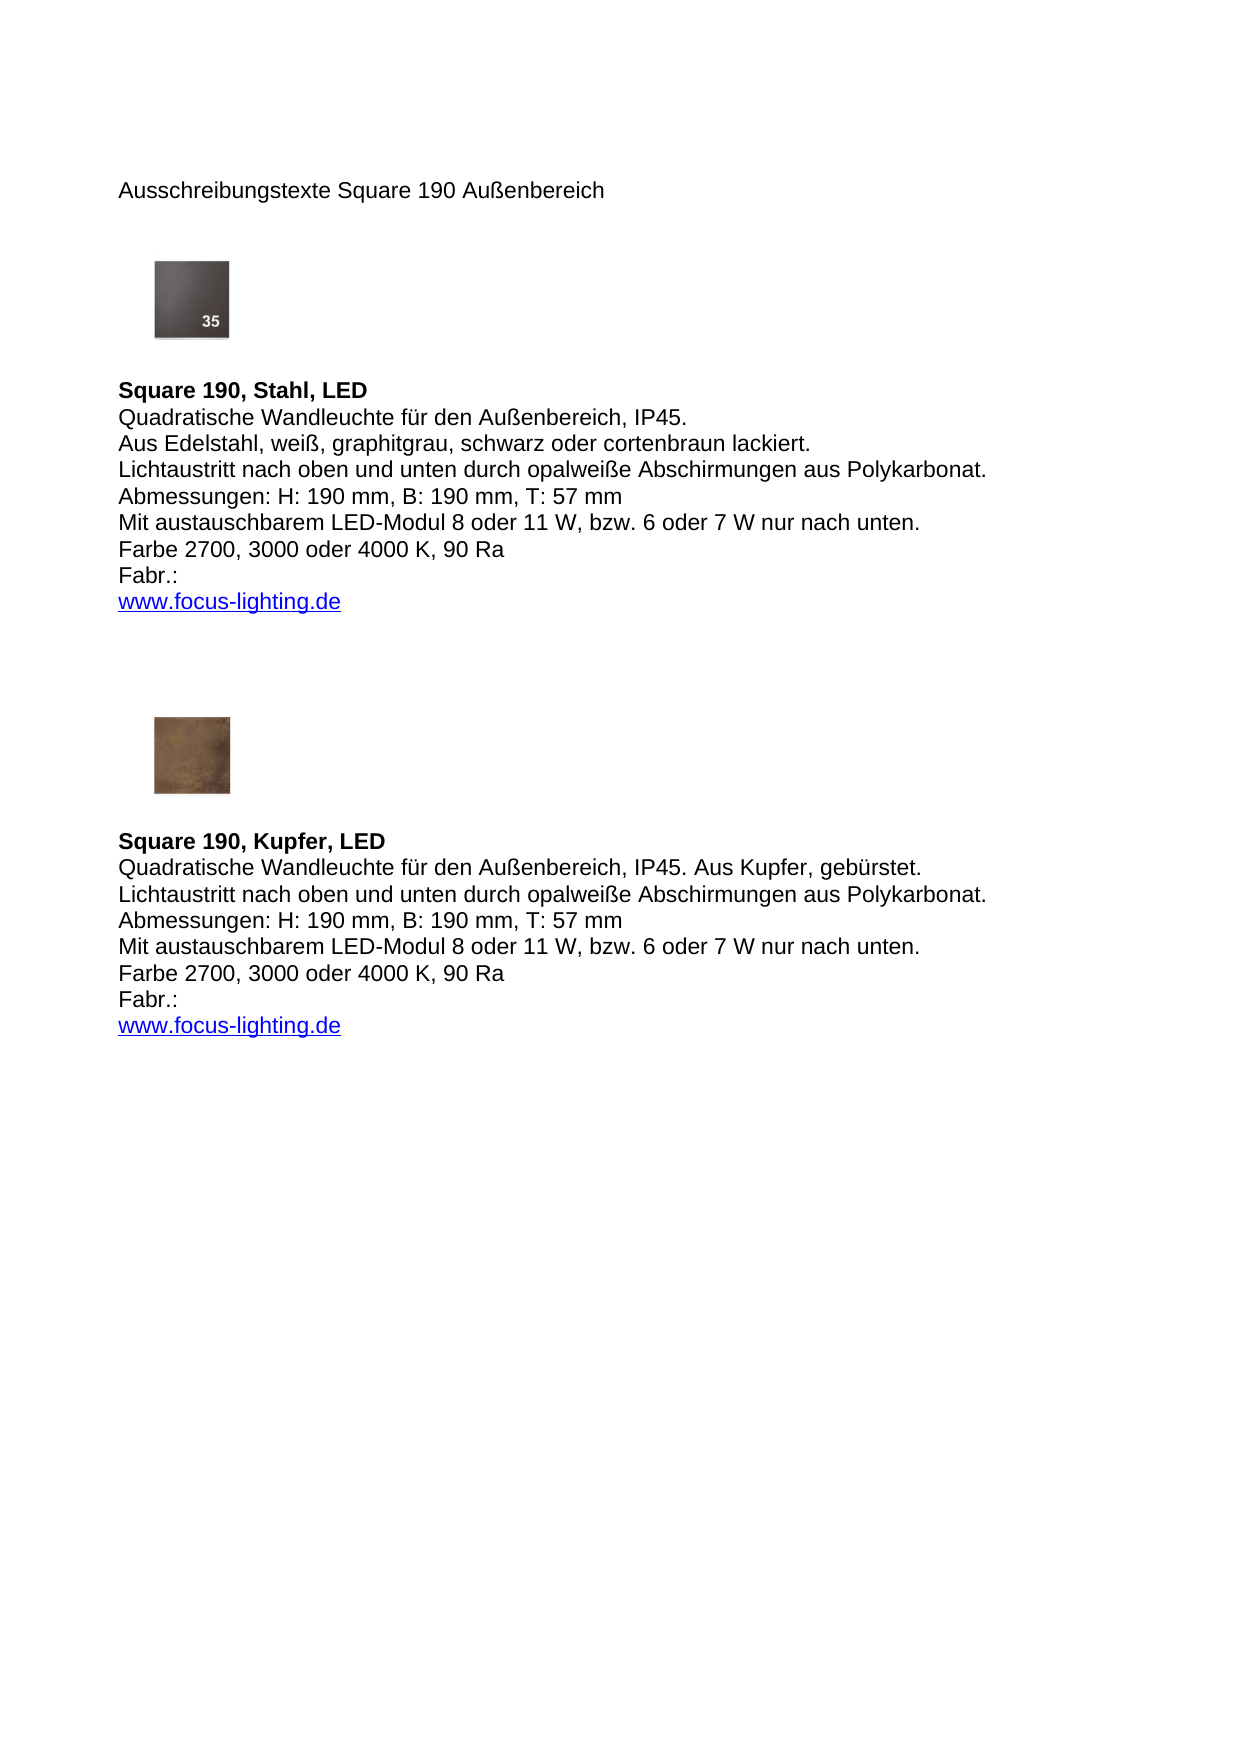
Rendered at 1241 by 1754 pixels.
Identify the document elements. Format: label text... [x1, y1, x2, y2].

picture [131, 695, 256, 820]
text Mit austauschbarem LED-Modul 8 oder 11 W, bzw. 6 oder 7 W nur nach unten. [118, 933, 1122, 959]
text Abmessungen: H: 190 mm, B: 190 mm, T: 57 mm [118, 907, 1122, 933]
text Lichtaustritt nach oben und unten durch opalweiße Abschirmungen aus Polykarbonat. [118, 881, 1122, 907]
text Quadratische Wandleuchte für den Außenbereich, IP45. [118, 404, 1122, 430]
text Square 190, Kupfer, LED [118, 828, 1122, 854]
text Mit austauschbarem LED-Modul 8 oder 11 W, bzw. 6 oder 7 W nur nach unten. [118, 509, 1122, 536]
text Farbe 2700, 3000 oder 4000 K, 90 Ra [118, 536, 1122, 562]
text Fabr.: [118, 986, 1122, 1012]
text www.focus-lighting.de [118, 1012, 1122, 1039]
text Abmessungen: H: 190 mm, B: 190 mm, T: 57 mm [118, 483, 1122, 509]
text Lichtaustritt nach oben und unten durch opalweiße Abschirmungen aus Polykarbonat. [118, 456, 1122, 483]
text Ausschreibungstexte Square 190 Außenbereich [118, 177, 1122, 203]
text Fabr.: [118, 562, 1122, 588]
text Quadratische Wandleuchte für den Außenbereich, IP45. Aus Kupfer, gebürstet. [118, 854, 1122, 881]
picture [118, 230, 266, 378]
text Farbe 2700, 3000 oder 4000 K, 90 Ra [118, 959, 1122, 986]
text www.focus-lighting.de [118, 588, 1122, 614]
text Aus Edelstahl, weiß, graphitgrau, schwarz oder cortenbraun lackiert. [118, 430, 1122, 456]
text Square 190, Stahl, LED [118, 377, 1122, 404]
